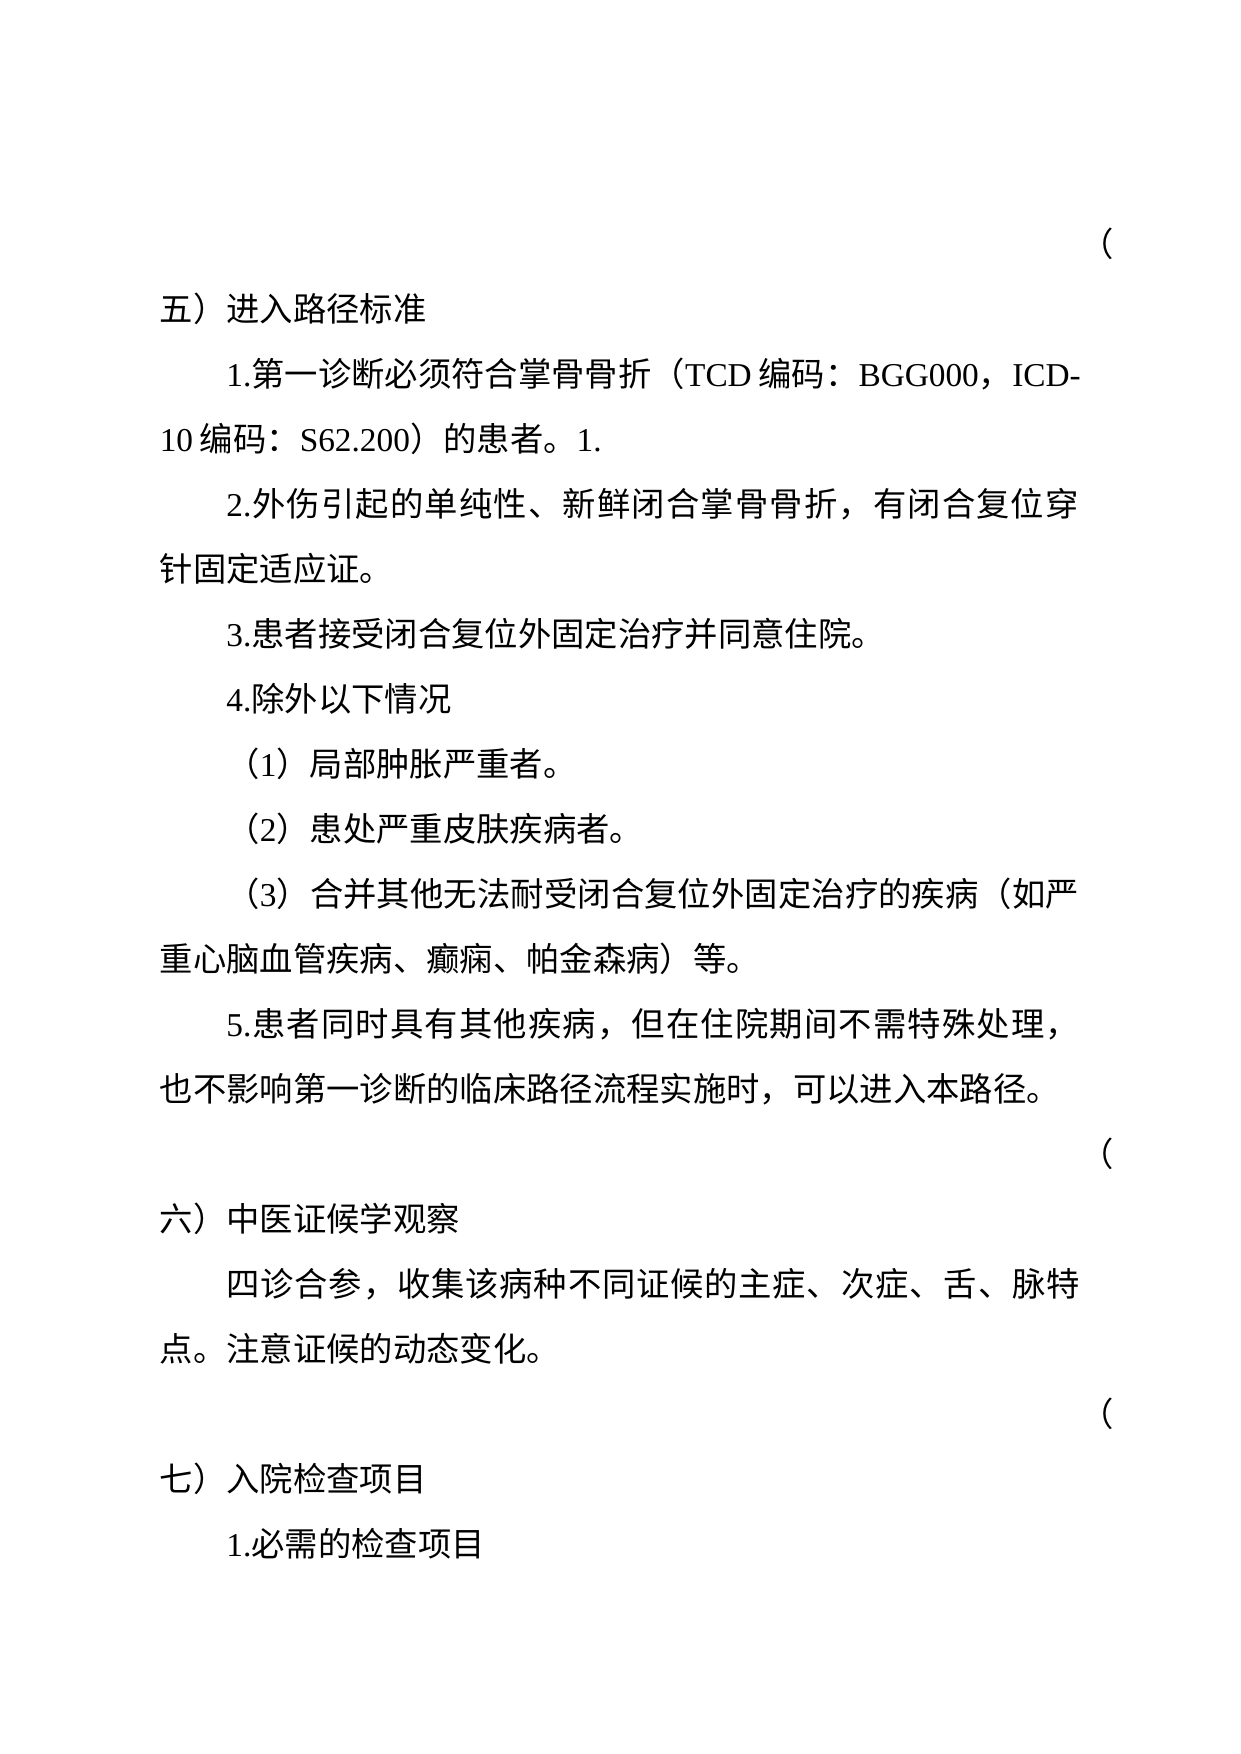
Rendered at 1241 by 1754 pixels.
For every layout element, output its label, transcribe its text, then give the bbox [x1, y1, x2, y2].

text 1.第一诊断必须符合掌骨骨折（TCD编码：BGG000，ICD-10编码：S62.200）的患者。1. [159, 340, 1081, 470]
text （六）中医证候学观察 [159, 1120, 1081, 1250]
text 四诊合参，收集该病种不同证候的主症、次症、舌、脉特点。注意证候的动态变化。 [159, 1250, 1081, 1380]
text 4.除外以下情况 [159, 665, 1081, 730]
text （五）进入路径标准 [159, 210, 1081, 340]
text （3）合并其他无法耐受闭合复位外固定治疗的疾病（如严重心脑血管疾病、癫痫、帕金森病）等。 [159, 860, 1081, 990]
text 3.患者接受闭合复位外固定治疗并同意住院。 [159, 600, 1081, 665]
text 2.外伤引起的单纯性、新鲜闭合掌骨骨折，有闭合复位穿针固定适应证。 [159, 470, 1081, 600]
text 5.患者同时具有其他疾病，但在住院期间不需特殊处理，也不影响第一诊断的临床路径流程实施时，可以进入本路径。 [159, 990, 1081, 1120]
text （1）局部肿胀严重者。 [159, 730, 1081, 795]
text （七）入院检查项目 [159, 1380, 1081, 1510]
text 1.必需的检查项目 [159, 1510, 1081, 1575]
text （2）患处严重皮肤疾病者。 [159, 795, 1081, 860]
